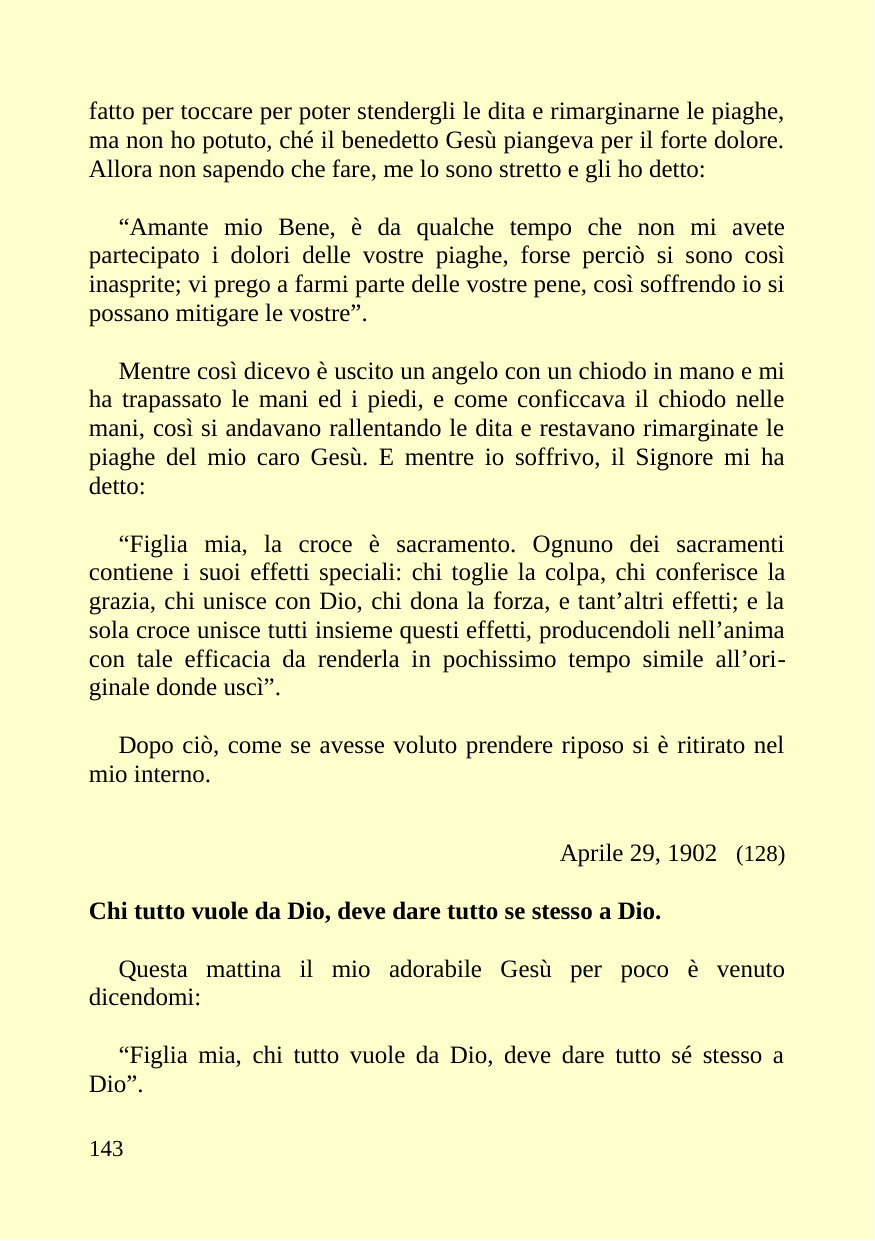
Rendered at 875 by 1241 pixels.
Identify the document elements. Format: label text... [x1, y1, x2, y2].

text Questa mattina il mio adorabile Gesù per poco è venuto dicendomi: [89, 954, 785, 1011]
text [89, 96, 785, 182]
text “Figlia mia, la croce è sacramento. Ognuno dei sacramenti contiene i suoi effetti speciali: chi toglie la colpa, chi conferisce la grazia, chi unisce con Dio, chi dona la forza, e tant’altri effetti; e la sola croce unisce tutti insieme questi effetti, producendoli nell’anima con tale efficacia da renderla in pochissimo tempo simile all’originale donde uscì”. [89, 529, 785, 701]
text “Figlia mia, chi tutto vuole da Dio, deve dare tutto sé stesso a Dio”. [89, 1040, 785, 1098]
text Chi tutto vuole da Dio, deve dare tutto se stesso a Dio. [89, 896, 785, 924]
text Mentre così dicevo è uscito un angelo con un chiodo in mano e mi ha trapassato le mani ed i piedi, e come conficcava il chiodo nelle mani, così si andavano rallentando le dita e restavano rimarginate le piaghe del mio caro Gesù. E mentre io soffrivo, il Signore mi ha detto: [89, 356, 785, 499]
text “Amante mio Bene, è da qualche tempo che non mi avete partecipato i dolori delle vostre piaghe, forse perciò si sono così inasprite; vi prego a farmi parte delle vostre pene, così soffrendo io si possano mitigare le vostre”. [89, 212, 785, 327]
text Aprile 29, 1902 (128) [89, 838, 785, 867]
text Dopo ciò, come se avesse voluto prendere riposo si è ritirato nel mio interno. [89, 730, 785, 788]
